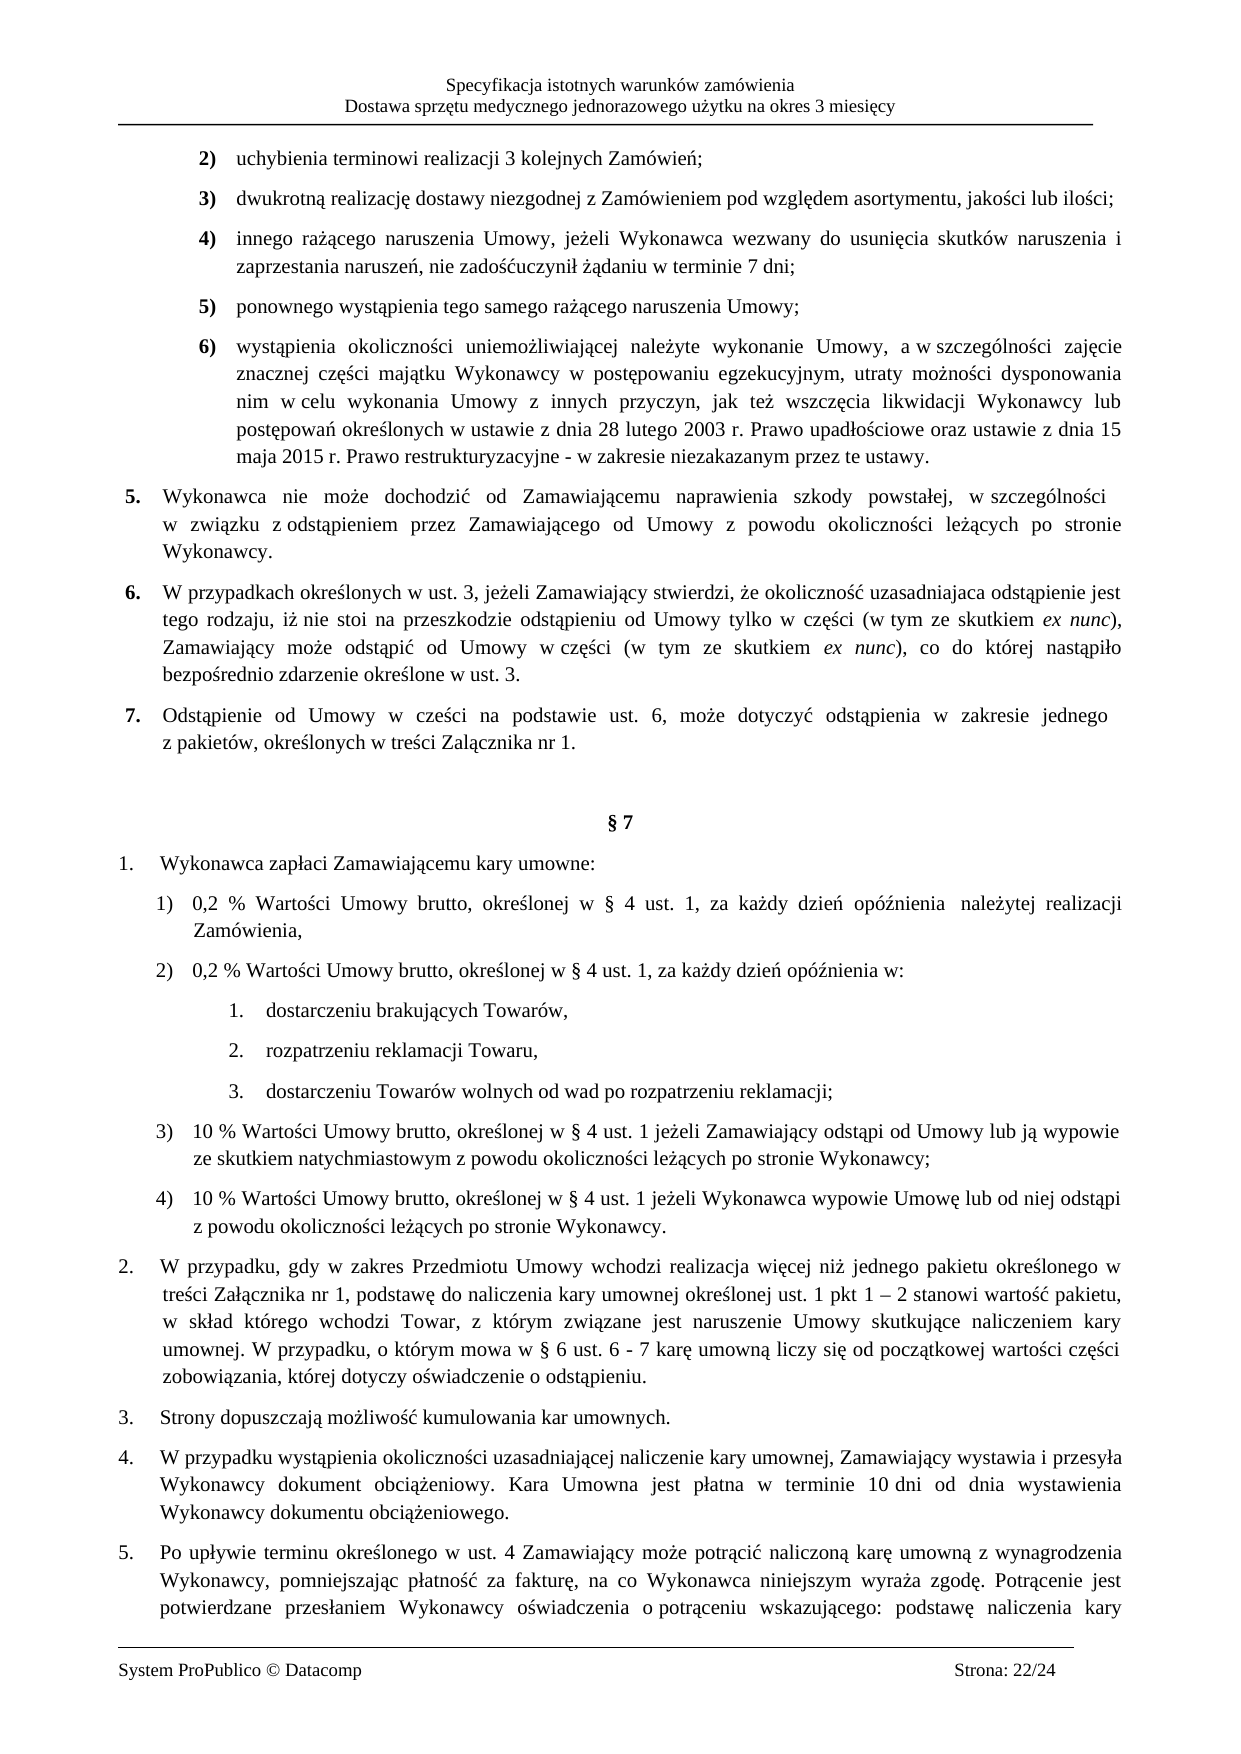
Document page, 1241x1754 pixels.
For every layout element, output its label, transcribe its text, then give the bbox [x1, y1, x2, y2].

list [118, 1540, 1122, 1619]
list 10 % Wartości Umowy brutto, określonej w § 4 ust. 1 jeżeli Wykonawca wypowie Umowę lub od niej odstąpi z powodu okoliczności leżących po stronie Wykonawcy. [156, 1186, 1122, 1238]
list Wykonawca zapłaci Zamawiającemu kary umowne: [118, 850, 1122, 874]
list uchybienia terminowi realizacji 3 kolejnych Zamówień; [199, 146, 1122, 170]
list wystąpienia okoliczności uniemożliwiającej należyte wykonanie Umowy, a w szczególności zajęcie znacznej części majątku Wykonawcy w postępowaniu egzekucyjnym, utraty możności dysponowania nim w celu wykonania Umowy z innych przyczyn, jak też wszczęcia likwidacji Wykonawcy lub postępowań określonych w ustawie z dnia 28 lutego 2003 r. Prawo upadłościowe oraz ustawie z dnia 15 maja 2015 r. Prawo restrukturyzacyjne - w zakresie niezakazanym przez te ustawy. [199, 334, 1122, 468]
list dostarczeniu brakujących Towarów, [228, 998, 1122, 1022]
list 10 % Wartości Umowy brutto, określonej w § 4 ust. 1 jeżeli Zamawiający odstąpi od Umowy lub ją wypowie ze skutkiem natychmiastowym z powodu okoliczności leżących po stronie Wykonawcy; [156, 1119, 1122, 1170]
list dwukrotną realizację dostawy niezgodnej z Zamówieniem pod względem asortymentu, jakości lub ilości; [199, 186, 1122, 210]
list Wykonawca nie może dochodzić od Zamawiającemu naprawienia szkody powstałej, w szczególności w związku z odstąpieniem przez Zamawiającego od Umowy z powodu okoliczności leżących po stronie Wykonawcy. [125, 484, 1122, 563]
list W przypadku, gdy w zakres Przedmiotu Umowy wchodzi realizacja więcej niż jednego pakietu określonego w treści Załącznika nr 1, podstawę do naliczenia kary umownej określonej ust. 1 pkt 1 – 2 stanowi wartość pakietu, w skład którego wchodzi Towar, z którym związane jest naruszenie Umowy skutkujące naliczeniem kary umownej. W przypadku, o którym mowa w § 6 ust. 6 - 7 karę umowną liczy się od początkowej wartości części zobowiązania, której dotyczy oświadczenie o odstąpieniu. [118, 1254, 1122, 1388]
list 0,2 % Wartości Umowy brutto, określonej w § 4 ust. 1, za każdy dzień opóźnienia należytej realizacji Zamówienia, [156, 891, 1122, 942]
list innego rażącego naruszenia Umowy, jeżeli Wykonawca wezwany do usunięcia skutków naruszenia i zaprzestania naruszeń, nie zadośćuczynił żądaniu w terminie 7 dni; [199, 226, 1122, 278]
list rozpatrzeniu reklamacji Towaru, [228, 1038, 1122, 1062]
list Strony dopuszczają możliwość kumulowania kar umownych. [118, 1404, 1122, 1429]
list 0,2 % Wartości Umowy brutto, określonej w § 4 ust. 1, za każdy dzień opóźnienia w: [156, 958, 1122, 982]
list Odstąpienie od Umowy w cześci na podstawie ust. 6, może dotyczyć odstąpienia w zakresie jednego z pakietów, określonych w treści Zalącznika nr 1. [125, 702, 1122, 754]
list ponownego wystąpienia tego samego rażącego naruszenia Umowy; [199, 294, 1122, 318]
list W przypadku wystąpienia okoliczności uzasadniającej naliczenie kary umownej, Zamawiający wystawia i przesyła Wykonawcy dokument obciążeniowy. Kara Umowna jest płatna w terminie 10 dni od dnia wystawienia Wykonawcy dokumentu obciążeniowego. [118, 1445, 1122, 1524]
list dostarczeniu Towarów wolnych od wad po rozpatrzeniu reklamacji; [228, 1078, 1122, 1103]
text § 7 [118, 810, 1122, 834]
list W przypadkach określonych w ust. 3, jeżeli Zamawiający stwierdzi, że okoliczność uzasadniajaca odstąpienie jest tego rodzaju, iż nie stoi na przeszkodzie odstąpieniu od Umowy tylko w części (w tym ze skutkiem ex nunc), Zamawiający może odstąpić od Umowy w części (w tym ze skutkiem ex nunc), co do której nastąpiło bezpośrednio zdarzenie określone w ust. 3. [125, 579, 1122, 686]
